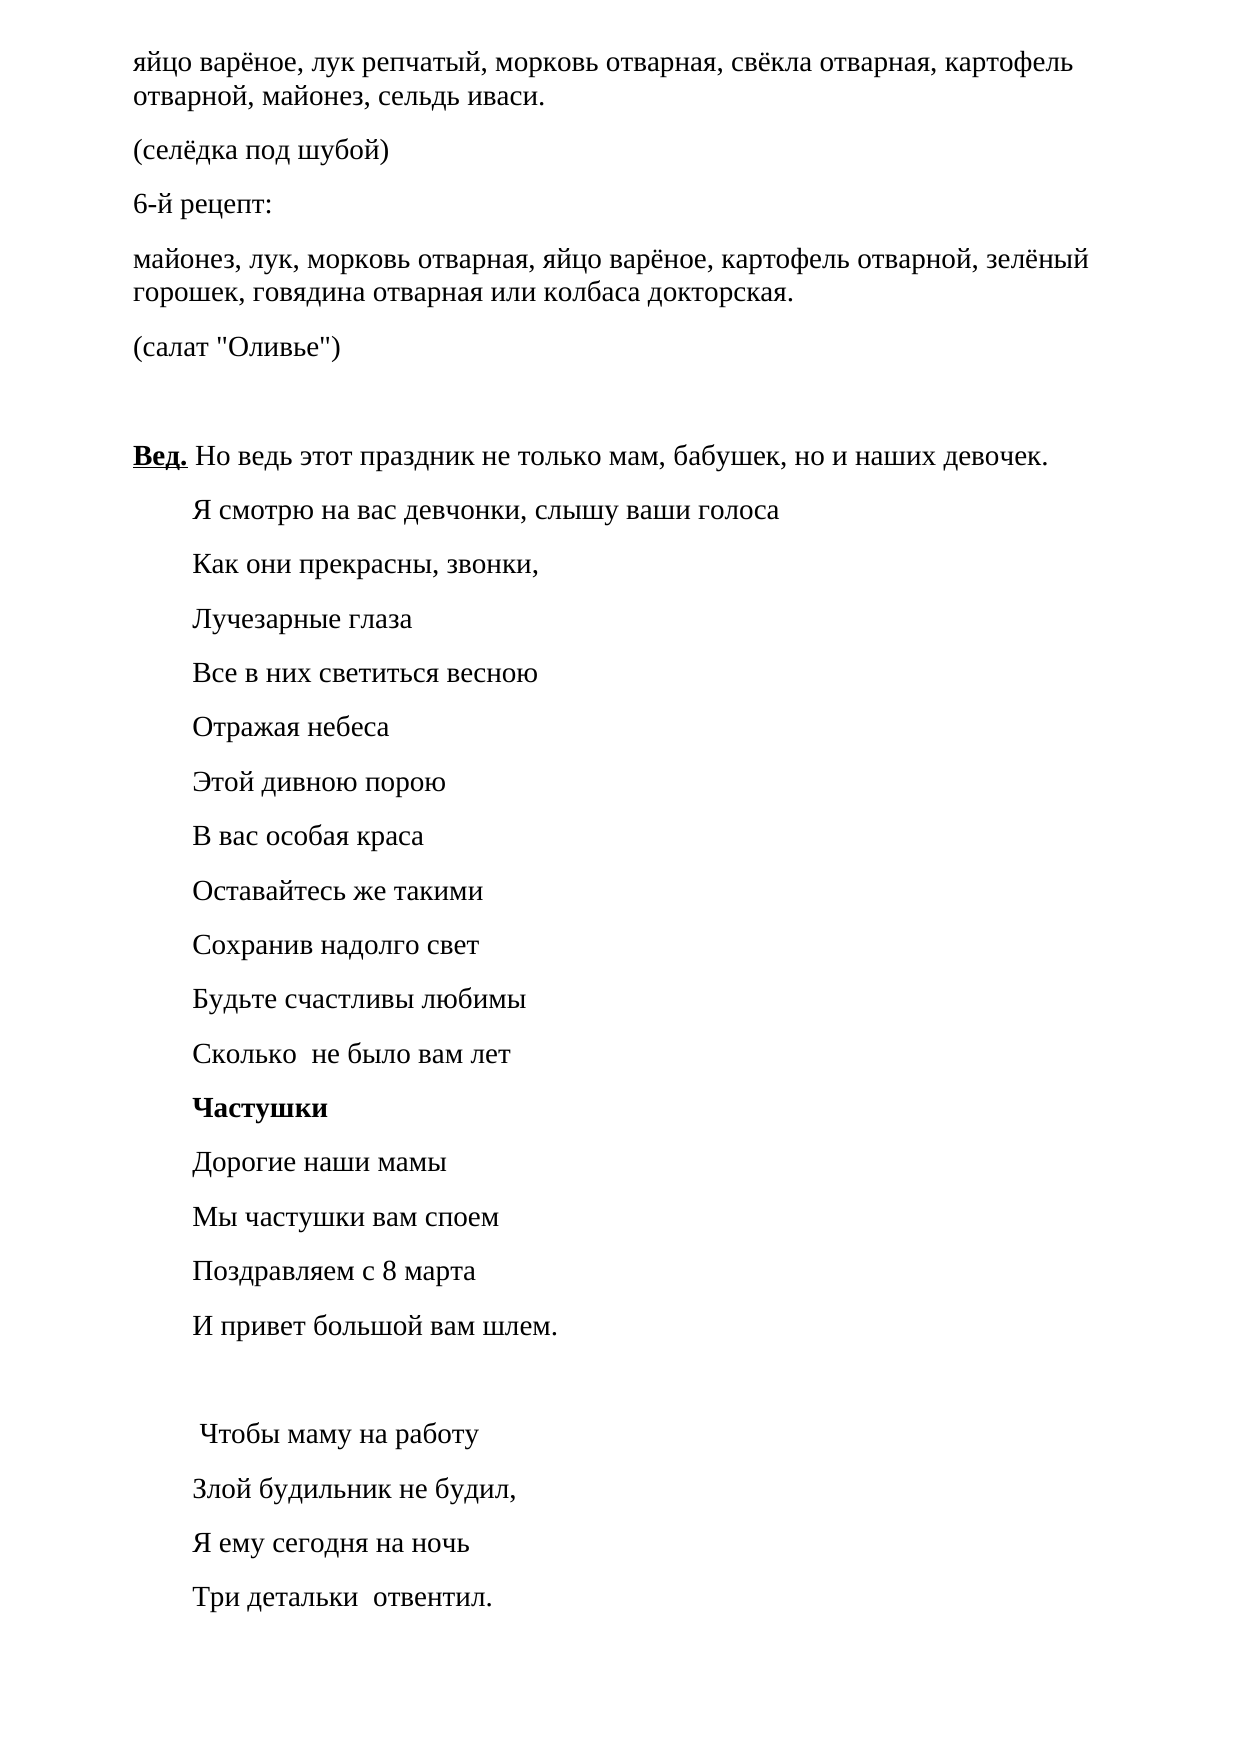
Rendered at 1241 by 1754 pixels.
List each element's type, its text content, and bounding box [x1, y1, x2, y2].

text (салат "Оливье") [133, 329, 1152, 362]
text В вас особая краса [192, 818, 1152, 852]
text (селёдка под шубой) [133, 132, 1152, 166]
text Как они прекрасны, звонки, [192, 546, 1152, 580]
text Сохранив надолго свет [192, 927, 1152, 961]
text Оставайтесь же такими [192, 873, 1152, 906]
text Я ему сегодня на ночь [192, 1525, 1152, 1559]
text Сколько не было вам лет [192, 1036, 1152, 1069]
text Лучезарные глаза [192, 601, 1152, 634]
text Чтобы маму на работу [192, 1416, 1152, 1450]
text Все в них светиться весною [192, 655, 1152, 689]
text Поздравляем с 8 марта [192, 1253, 1152, 1287]
text 6-й рецепт: [133, 187, 1152, 220]
text Частушки [192, 1090, 1152, 1124]
text Мы частушки вам споем [192, 1199, 1152, 1232]
text Я смотрю на вас девчонки, слышу ваши голоса [192, 492, 1152, 526]
text Отражая небеса [192, 709, 1152, 743]
text майонез, лук, морковь отварная, яйцо варёное, картофель отварной, зелёный горошек, говядина отварная или колбаса докторская. [133, 241, 1152, 308]
text Злой будильник не будил, [192, 1471, 1152, 1504]
text яйцо варёное, лук репчатый, морковь отварная, свёкла отварная, картофель отварной, майонез, сельдь иваси. [133, 44, 1152, 111]
text Дорогие наши мамы [192, 1144, 1152, 1178]
text Три детальки отвентил. [192, 1579, 1152, 1613]
text Вед. Но ведь этот праздник не только мам, бабушек, но и наших девочек. [133, 438, 1152, 471]
text Этой дивною порою [192, 764, 1152, 797]
text И привет большой вам шлем. [192, 1308, 1152, 1341]
text Будьте счастливы любимы [192, 981, 1152, 1015]
